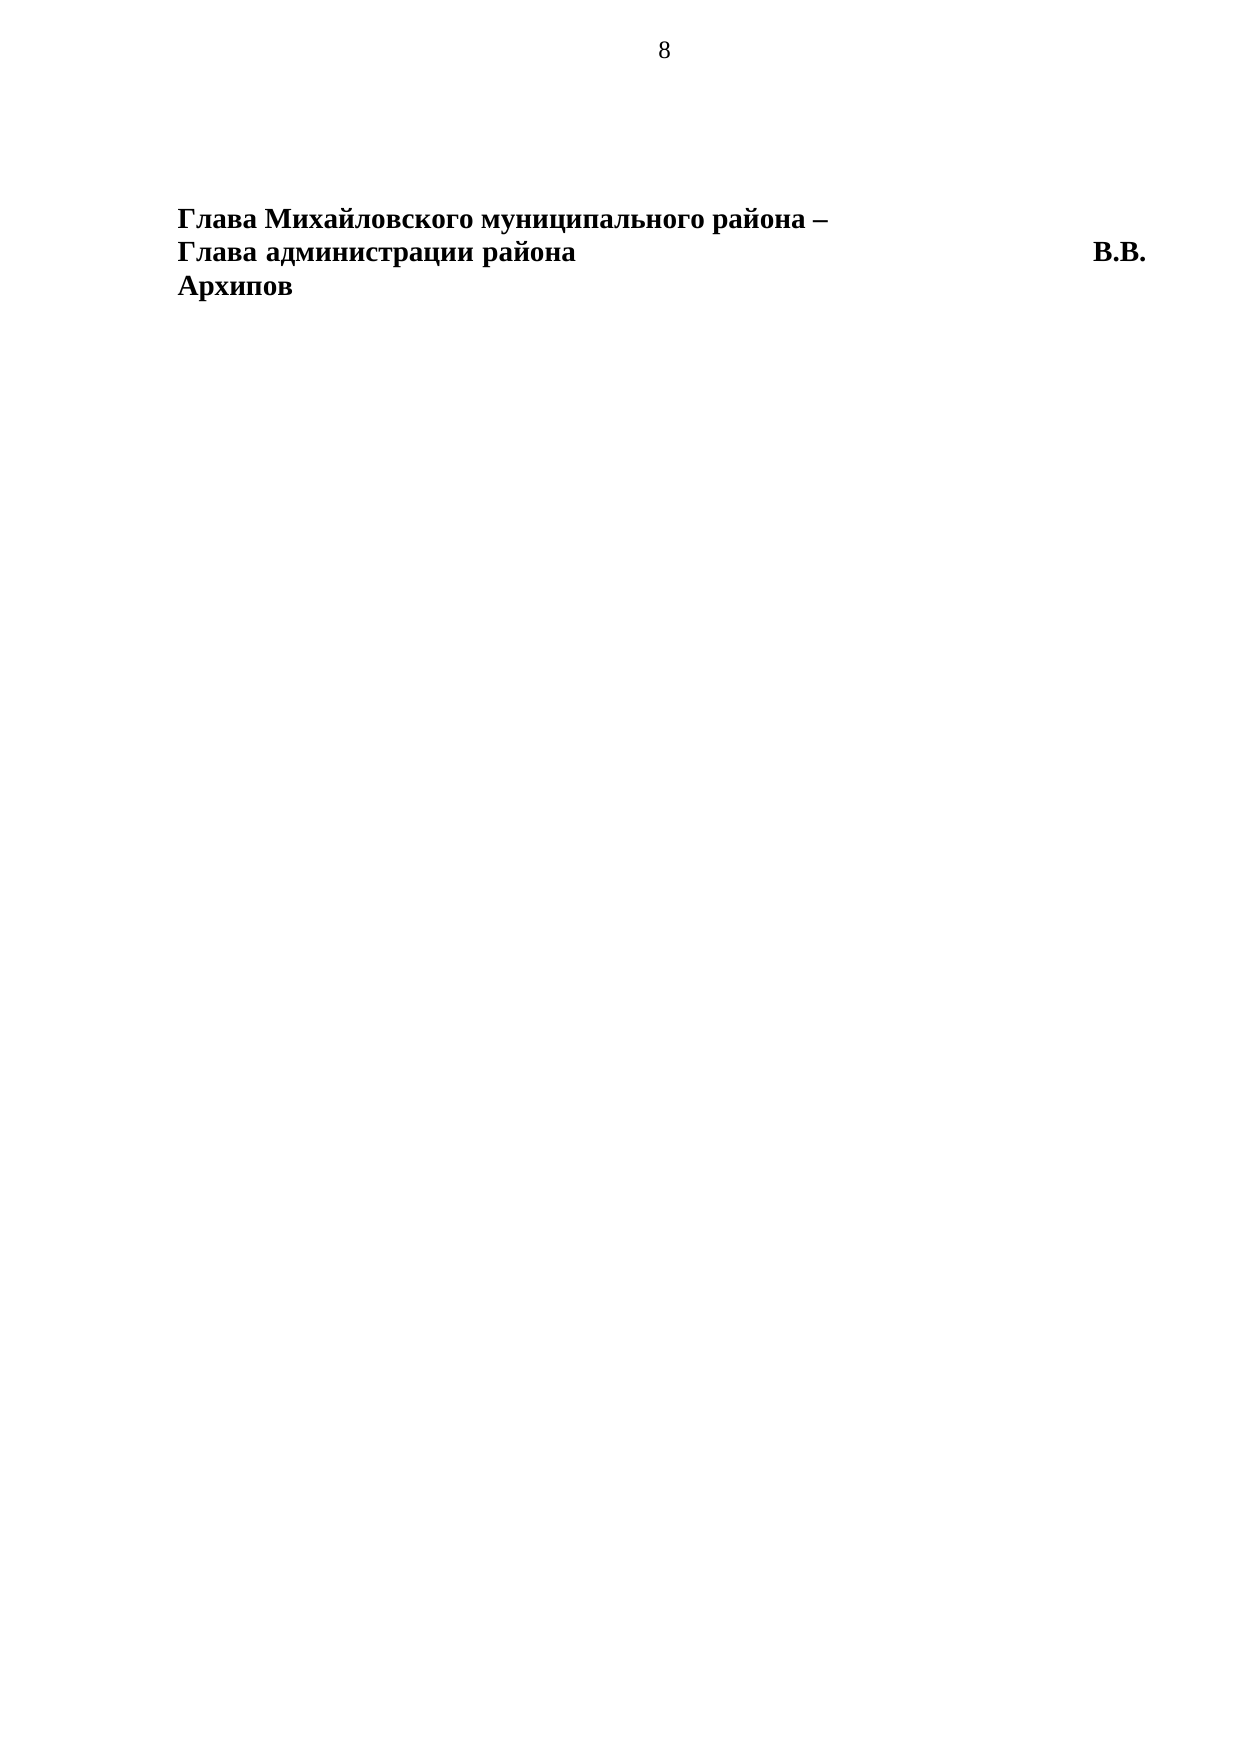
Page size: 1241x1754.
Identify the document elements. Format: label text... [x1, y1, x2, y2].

text Глава администрации района В.В. Архипов [177, 234, 1152, 302]
text Глава Михайловского муниципального района – [177, 201, 1152, 234]
